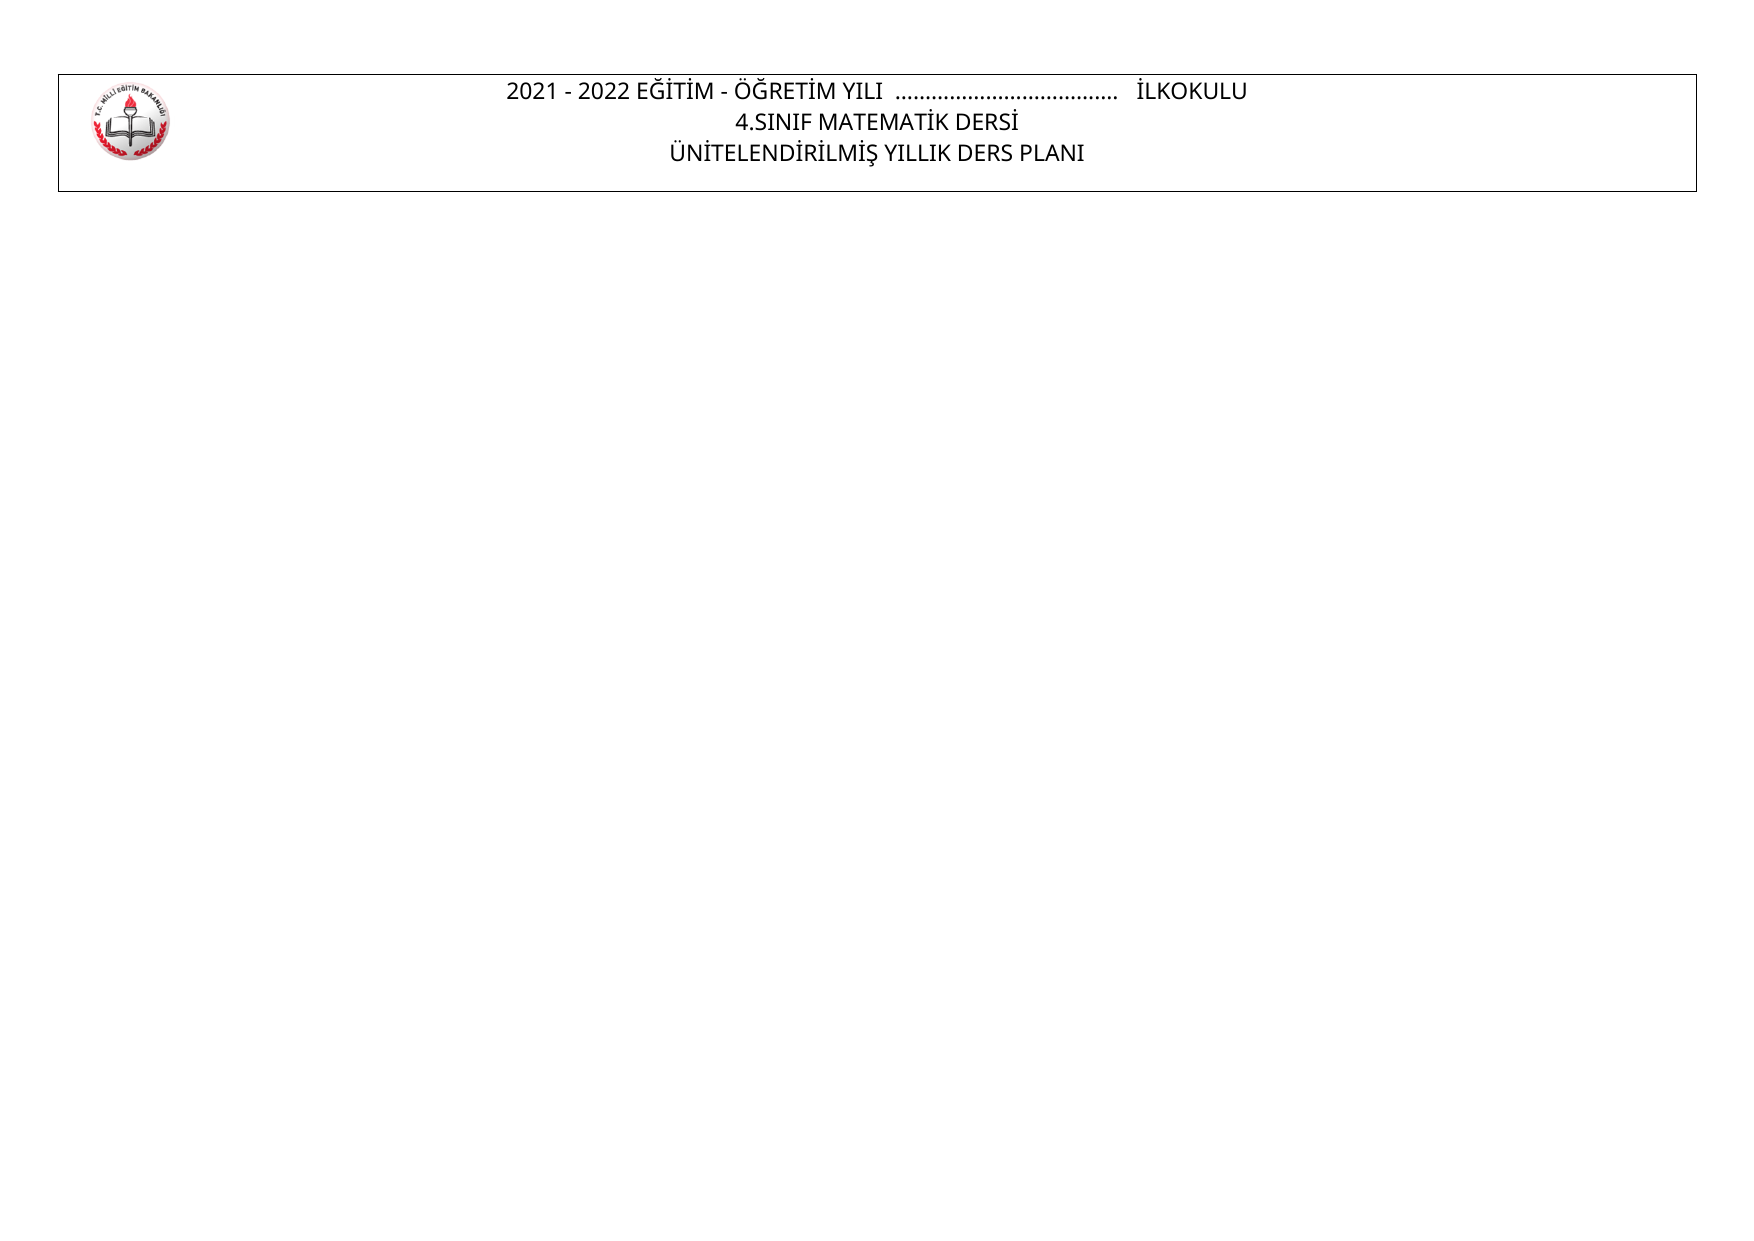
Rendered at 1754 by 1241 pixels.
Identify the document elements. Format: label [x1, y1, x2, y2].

picture [85, 77, 175, 167]
